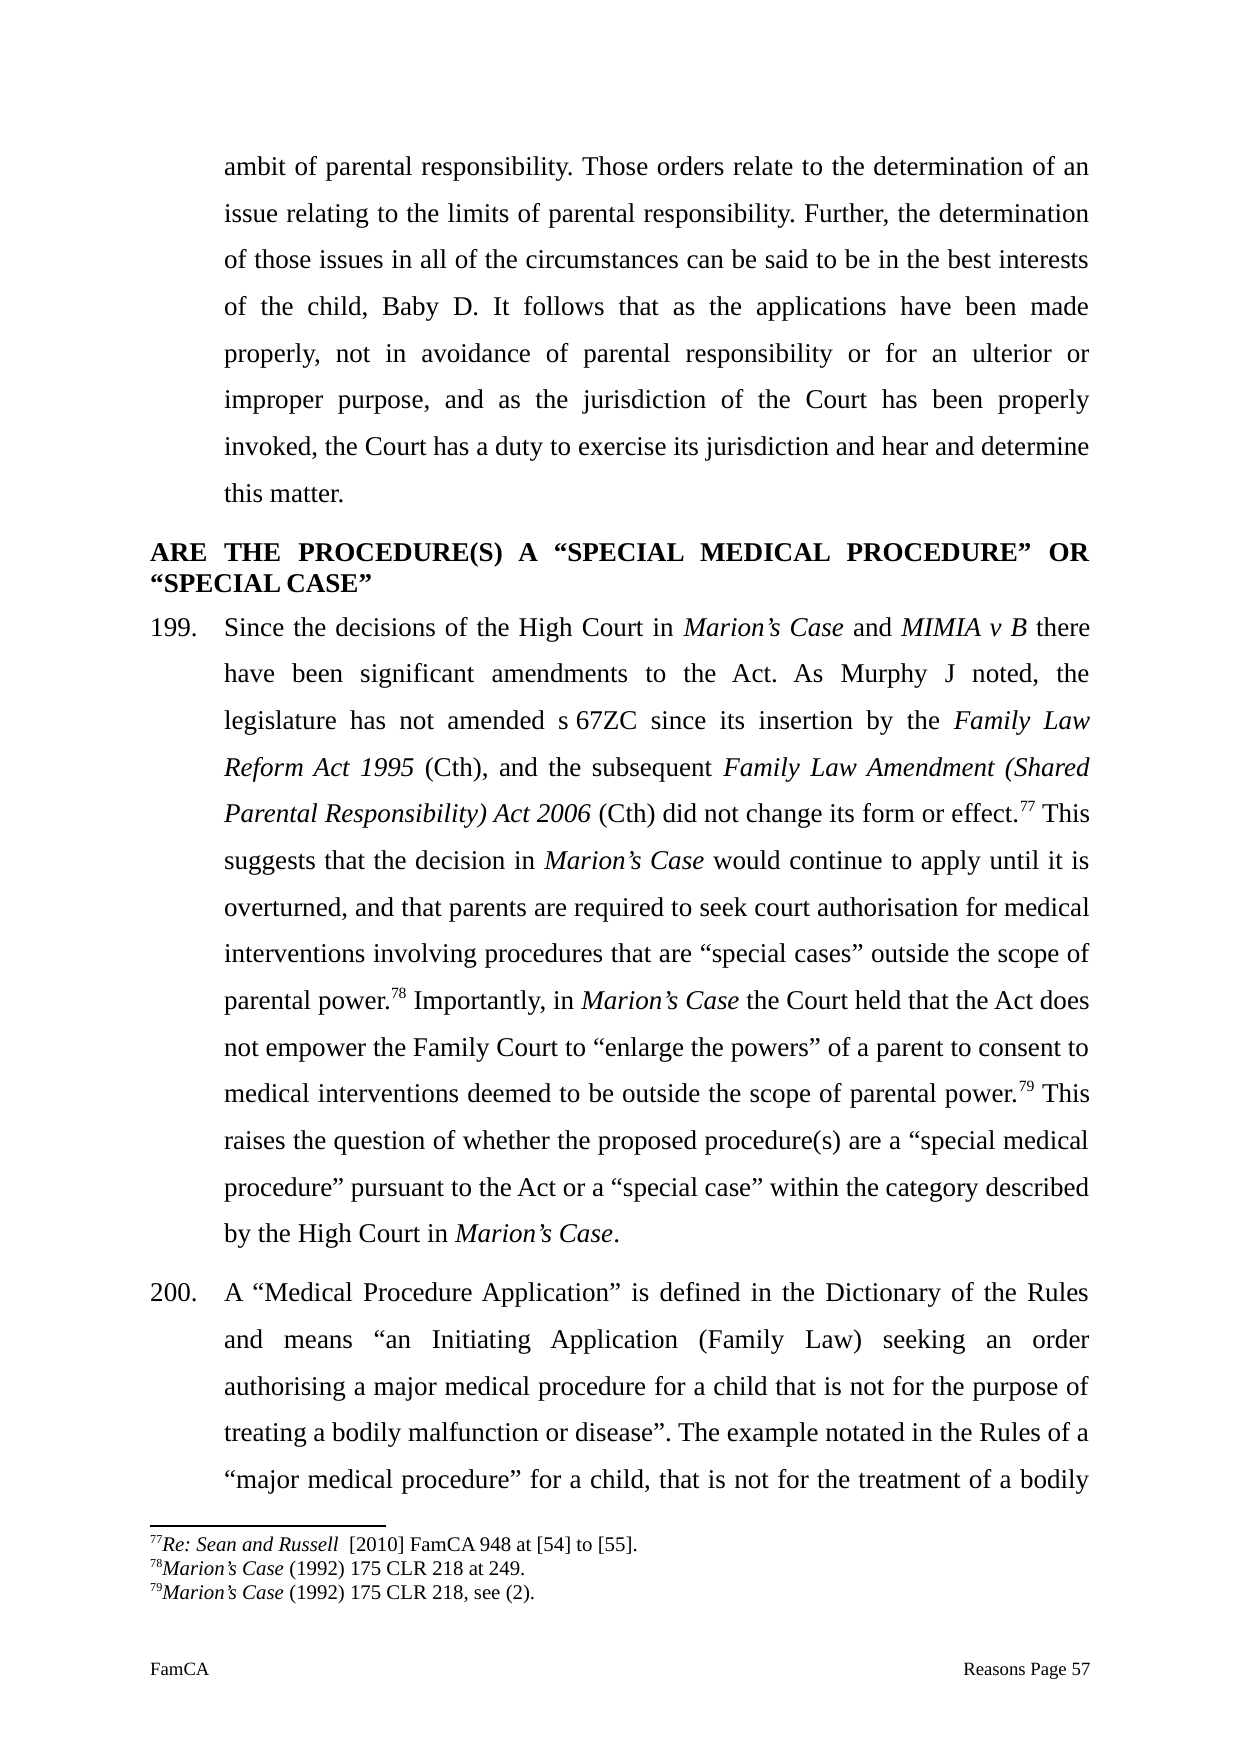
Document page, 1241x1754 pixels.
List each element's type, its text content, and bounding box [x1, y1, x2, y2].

list Since the decisions of the High Court in Marion’s Case and MIMIA v B there have been significant amendments to the Act. As Murphy J noted, the legislature has not amended s 67ZC since its insertion by the Family Law Reform Act 1995 (Cth), and the subsequent Family Law Amendment (Shared Parental Responsibility) Act 2006 (Cth) did not change its form or effect. This suggests that the decision in Marion’s Case would continue to apply until it is overturned, and that parents are required to seek court authorisation for medical interventions involving procedures that are “special cases” outside the scope of parental power. Importantly, in Marion’s Case the Court held that the Act does not empower the Family Court to “enlarge the powers” of a parent to consent to medical interventions deemed to be outside the scope of parental power. This raises the question of whether the proposed procedure(s) are a “special medical procedure” pursuant to the Act or a “special case” within the category described by the High Court in Marion’s Case. [150, 611, 1090, 1248]
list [150, 1276, 1090, 1494]
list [150, 150, 1090, 508]
text ARE THE PROCEDURE(S) A “SPECIAL MEDICAL PROCEDURE” OR “SPECIAL CASE” [150, 536, 1090, 598]
